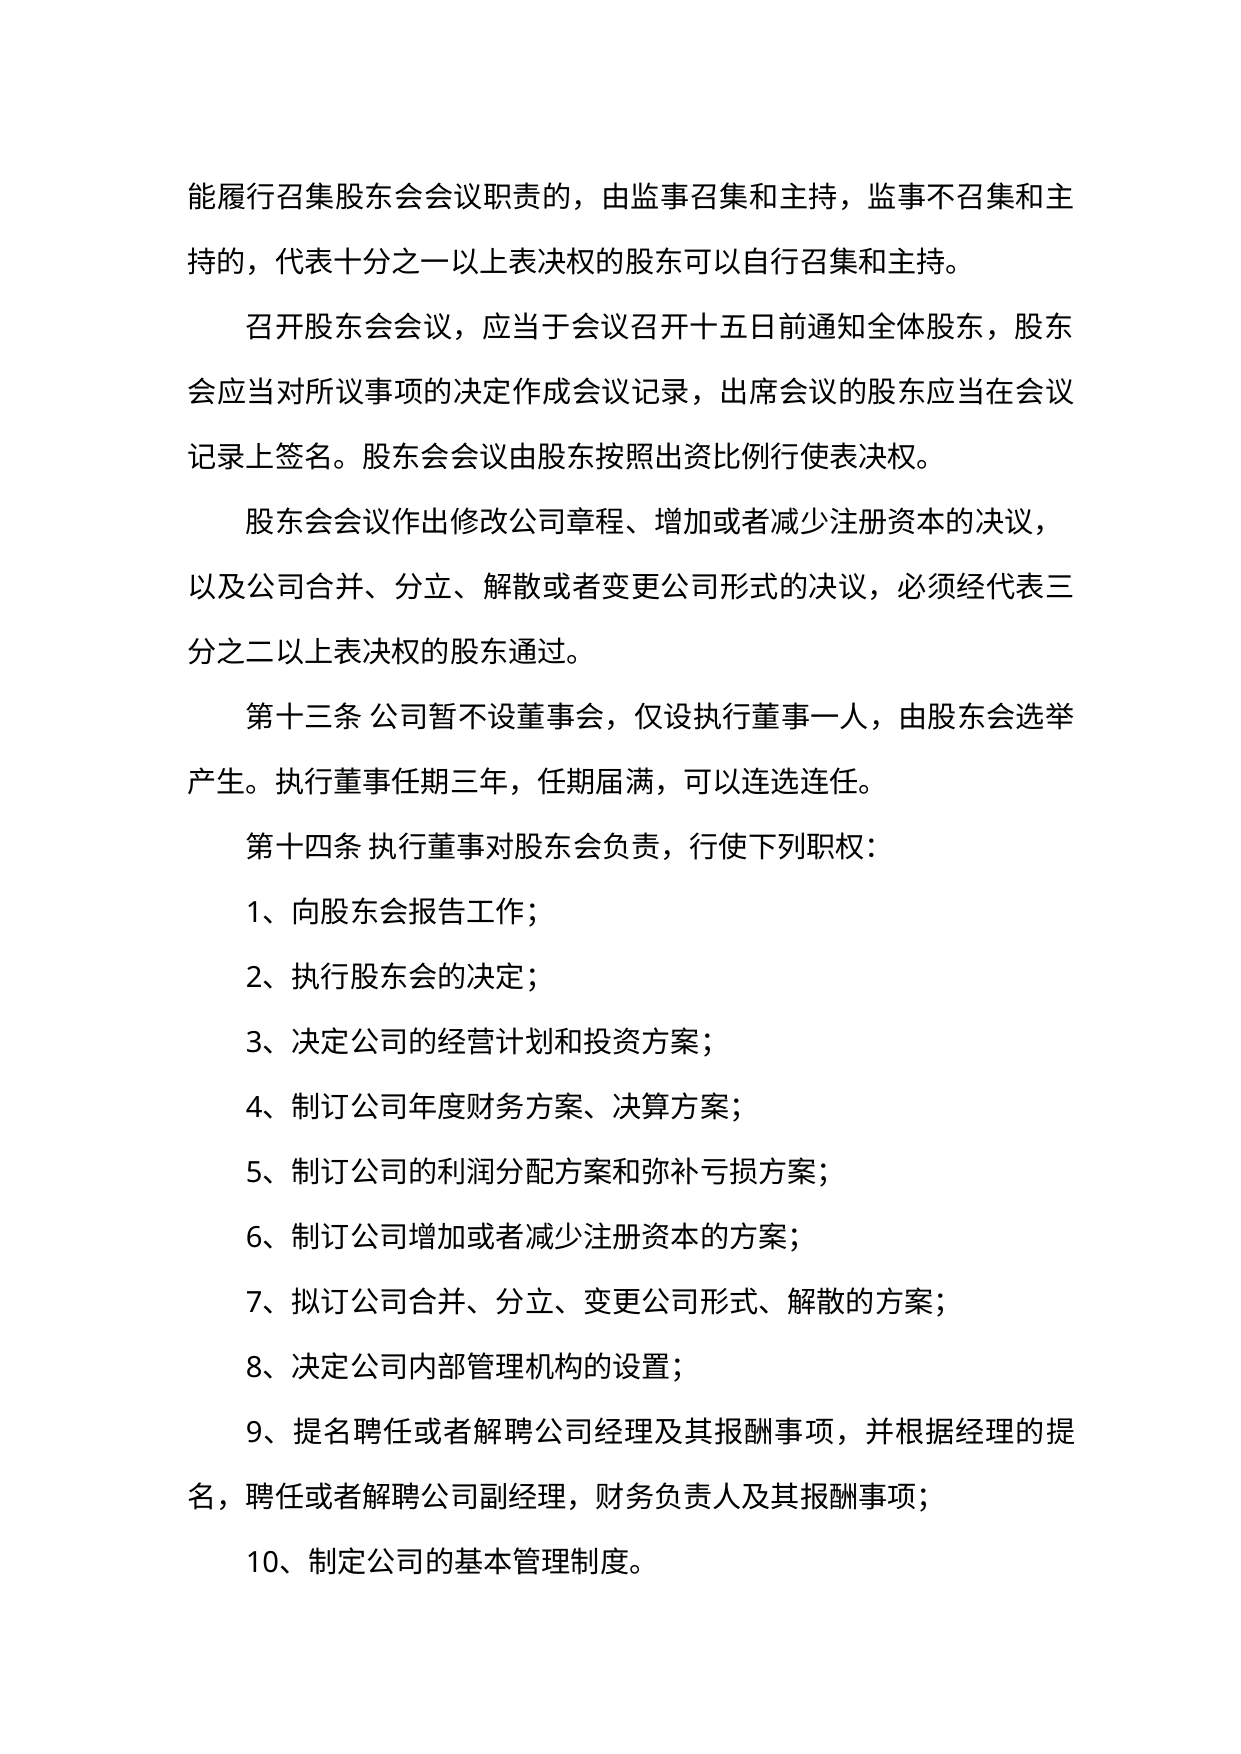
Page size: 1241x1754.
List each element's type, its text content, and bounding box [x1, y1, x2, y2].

text 以及公司合并、分立、解散或者变更公司形式的决议，必须经代表三分之二以上表决权的股东通过。 [187, 552, 1075, 682]
text 9、提名聘任或者解聘公司经理及其报酬事项，并根据经理的提名，聘任或者解聘公司副经理，财务负责人及其报酬事项； [187, 1397, 1075, 1527]
text 第十四条 执行董事对股东会负责，行使下列职权： [187, 812, 1075, 877]
text 1、向股东会报告工作； [187, 877, 1075, 942]
text 7、拟订公司合并、分立、变更公司形式、解散的方案； [187, 1267, 1075, 1332]
text 5、制订公司的利润分配方案和弥补亏损方案； [187, 1137, 1075, 1202]
text 3、决定公司的经营计划和投资方案； [187, 1007, 1075, 1072]
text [187, 162, 1075, 292]
text 8、决定公司内部管理机构的设置； [187, 1332, 1075, 1397]
text 第十三条 公司暂不设董事会，仅设执行董事一人，由股东会选举产生。执行董事任期三年，任期届满，可以连选连任。 [187, 682, 1075, 812]
text 6、制订公司增加或者减少注册资本的方案； [187, 1202, 1075, 1267]
text 4、制订公司年度财务方案、决算方案； [187, 1072, 1075, 1137]
text 10、制定公司的基本管理制度。 [187, 1527, 1075, 1592]
text 召开股东会会议，应当于会议召开十五日前通知全体股东，股东会应当对所议事项的决定作成会议记录，出席会议的股东应当在会议记录上签名。股东会会议由股东按照出资比例行使表决权。 [187, 292, 1075, 487]
text 2、执行股东会的决定； [187, 942, 1075, 1007]
text 股东会会议作出修改公司章程、增加或者减少注册资本的决议， [187, 487, 1075, 552]
